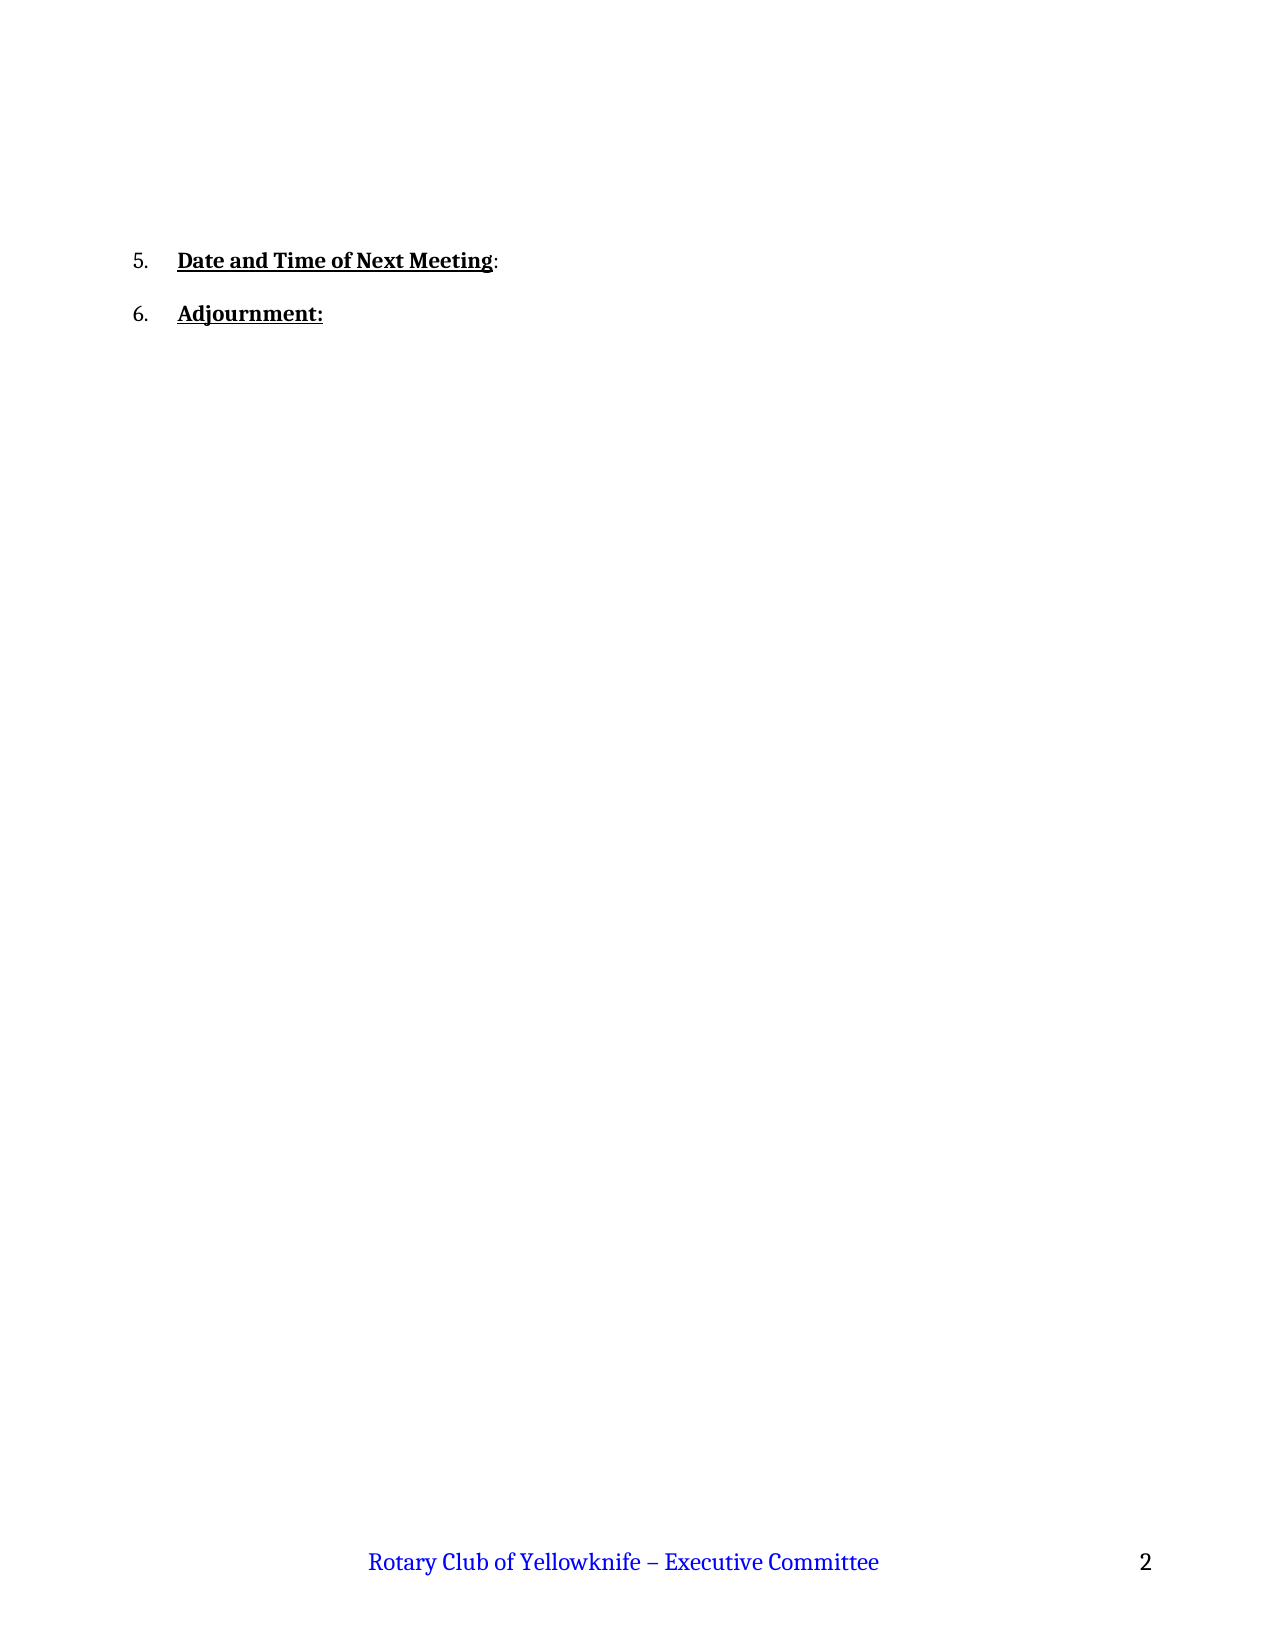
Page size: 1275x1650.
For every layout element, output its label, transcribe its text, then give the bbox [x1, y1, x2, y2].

list Adjournment: [133, 301, 1152, 327]
list Date and Time of Next Meeting: [133, 248, 1152, 274]
